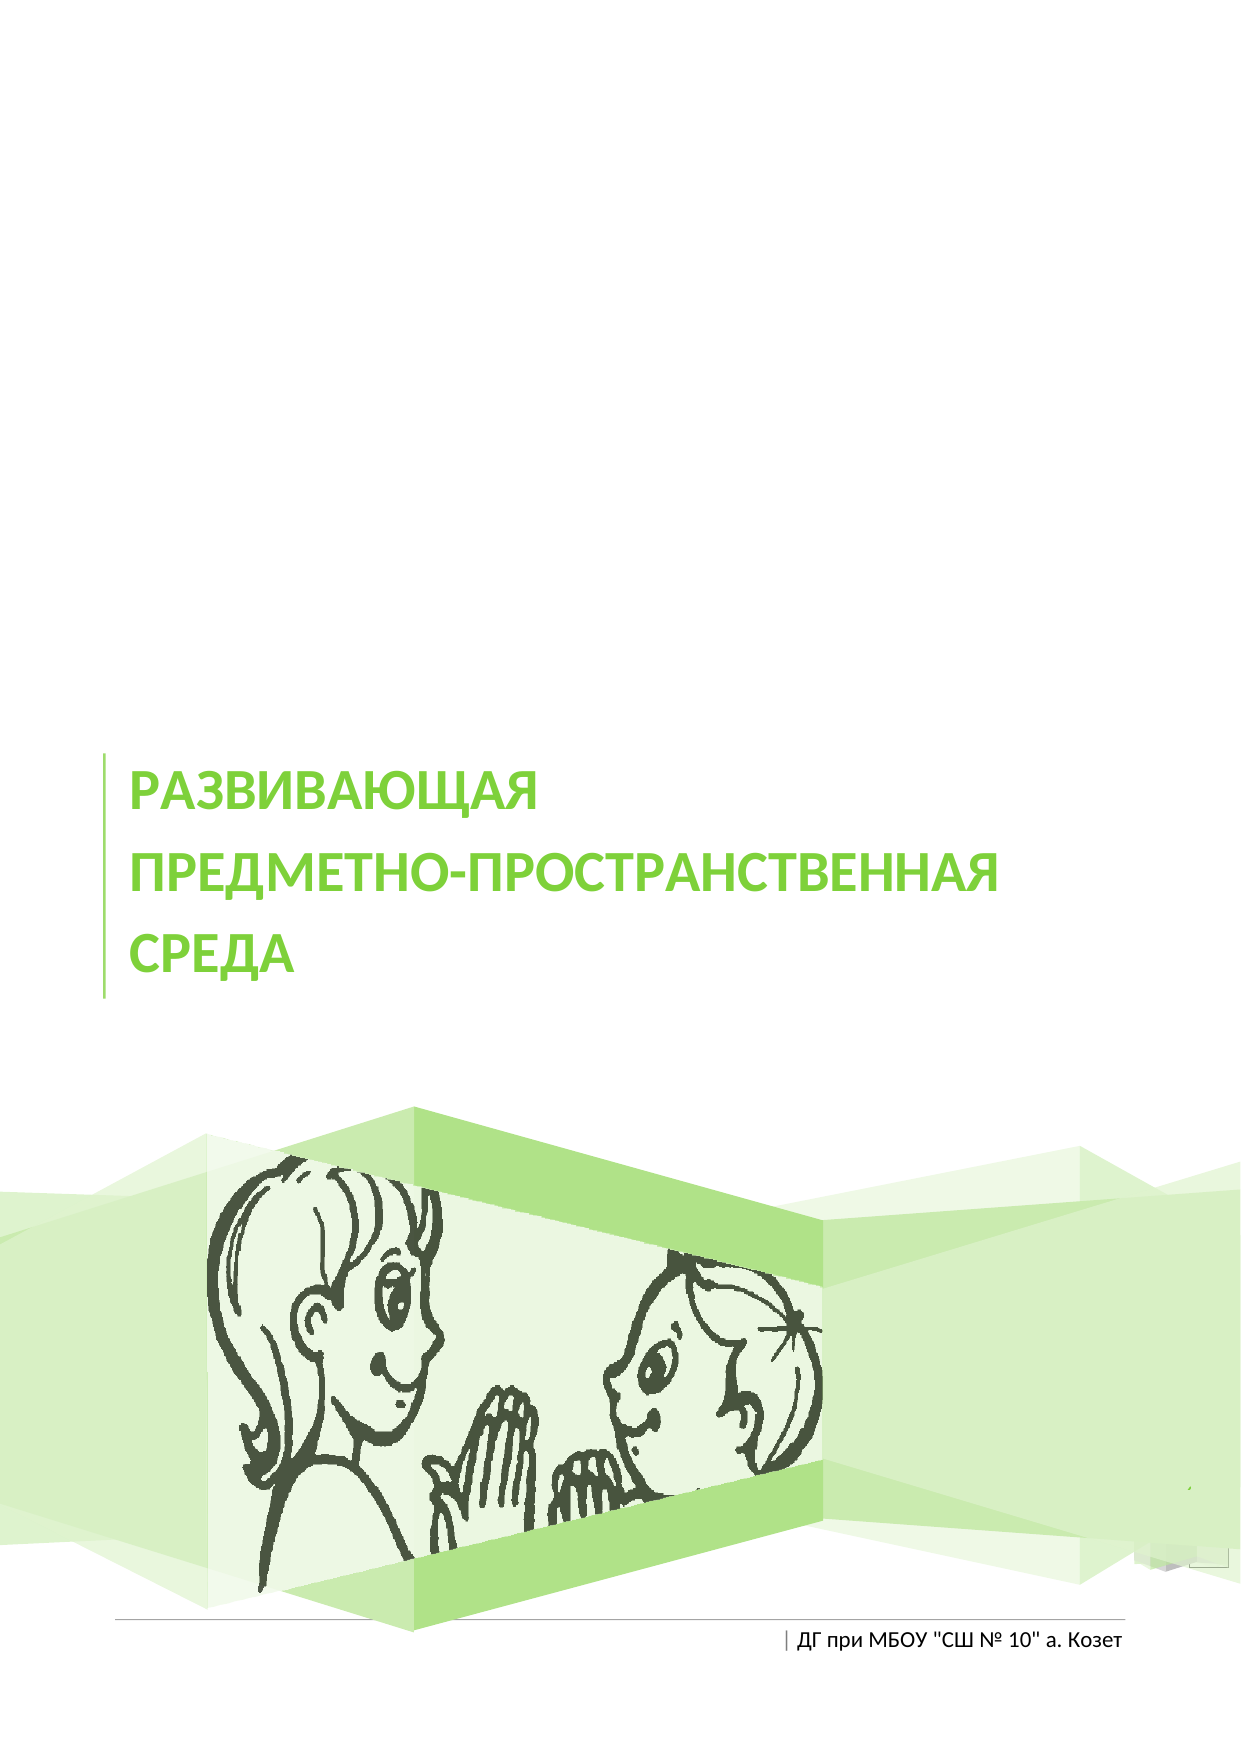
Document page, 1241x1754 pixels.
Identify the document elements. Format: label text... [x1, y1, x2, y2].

table_cell [1190, 1557, 1223, 1567]
picture [206, 1133, 823, 1608]
text РАЗВИВАЮЩАЯ [129, 754, 1240, 824]
text ПРЕДМЕТНО-ПРОСТРАНСТВЕННАЯ СРЕДА [129, 834, 1003, 987]
